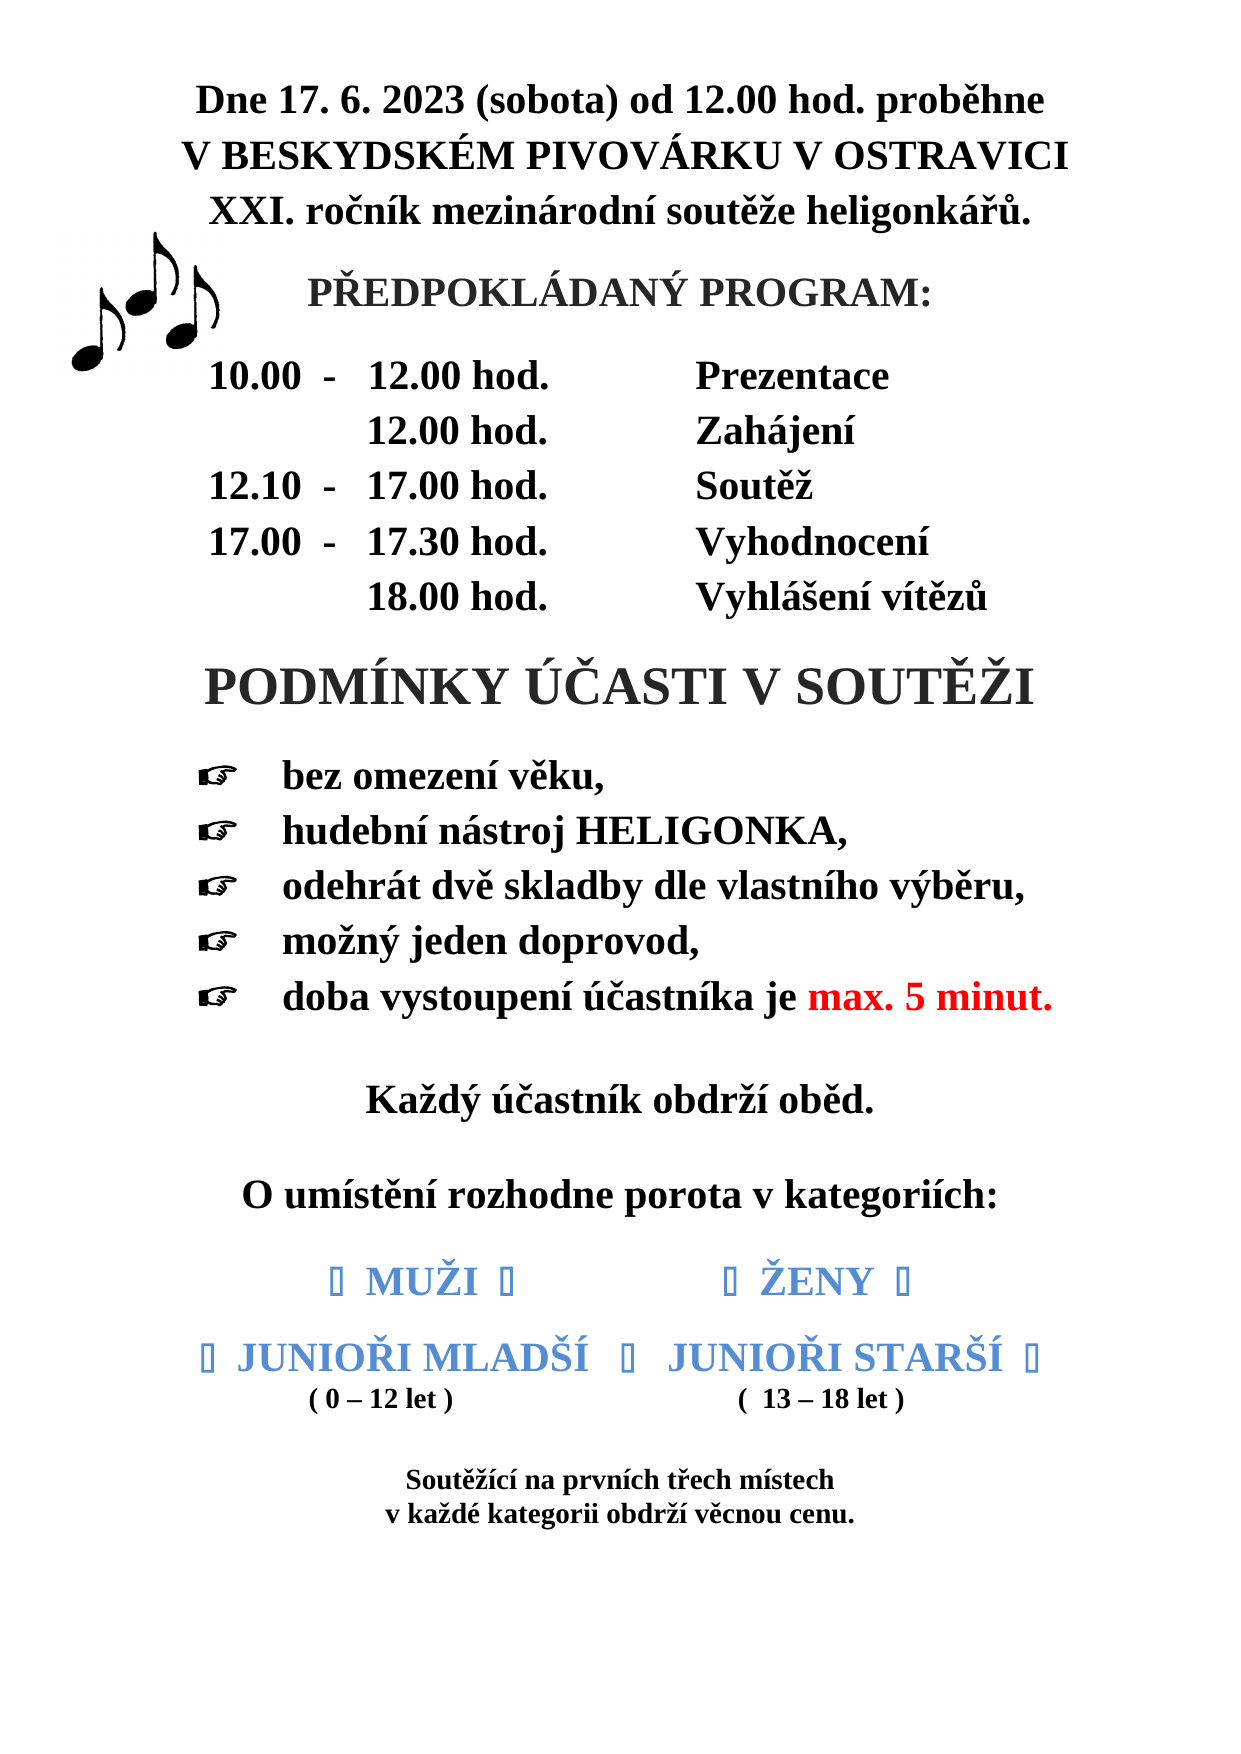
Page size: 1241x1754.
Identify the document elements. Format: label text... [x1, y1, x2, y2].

text MUŽI ŽENY [75, 1256, 1165, 1304]
text 10.00 - 12.00 hod. Prezentace [75, 351, 1165, 398]
text PODMÍNKY ÚČASTI V SOUTĚŽI [75, 654, 1165, 716]
list odehrát dvě skladby dle vlastního výběru, [149, 861, 1165, 908]
text V BESKYDSKÉM PIVOVÁRKU V OSTRAVICI [75, 130, 1165, 178]
text 17.00 - 17.30 hod. Vyhodnocení [75, 516, 1165, 564]
text v každé kategorii obdrží věcnou cenu. [75, 1496, 1165, 1529]
text O umístění rozhodne porota v kategoriích: [75, 1170, 1165, 1218]
text JUNIOŘI MLADŠÍ JUNIOŘI STARŠÍ [75, 1333, 1165, 1381]
list hudební nástroj HELIGONKA, [149, 805, 1165, 853]
text ( 0 – 12 let ) ( 13 – 18 let ) [75, 1381, 1165, 1414]
list bez omezení věku, [149, 750, 1165, 798]
text 12.10 - 17.00 hod. Soutěž [75, 461, 1165, 509]
picture [50, 229, 229, 382]
text PŘEDPOKLÁDANÝ PROGRAM: [75, 268, 1165, 316]
text 12.00 hod. Zahájení [75, 406, 1165, 454]
list doba vystoupení účastníka je max. 5 minut. [149, 971, 1165, 1019]
text 18.00 hod. Vyhlášení vítězů [75, 571, 1165, 619]
text Každý účastník obdrží oběd. [75, 1074, 1165, 1122]
text XXI. ročník mezinárodní soutěže heligonkářů. [75, 185, 1165, 233]
list možný jeden doprovod, [149, 916, 1165, 964]
text Dne 17. 6. 2023 (sobota) od 12.00 hod. proběhne [75, 75, 1165, 123]
text Soutěžící na prvních třech místech [75, 1462, 1165, 1496]
